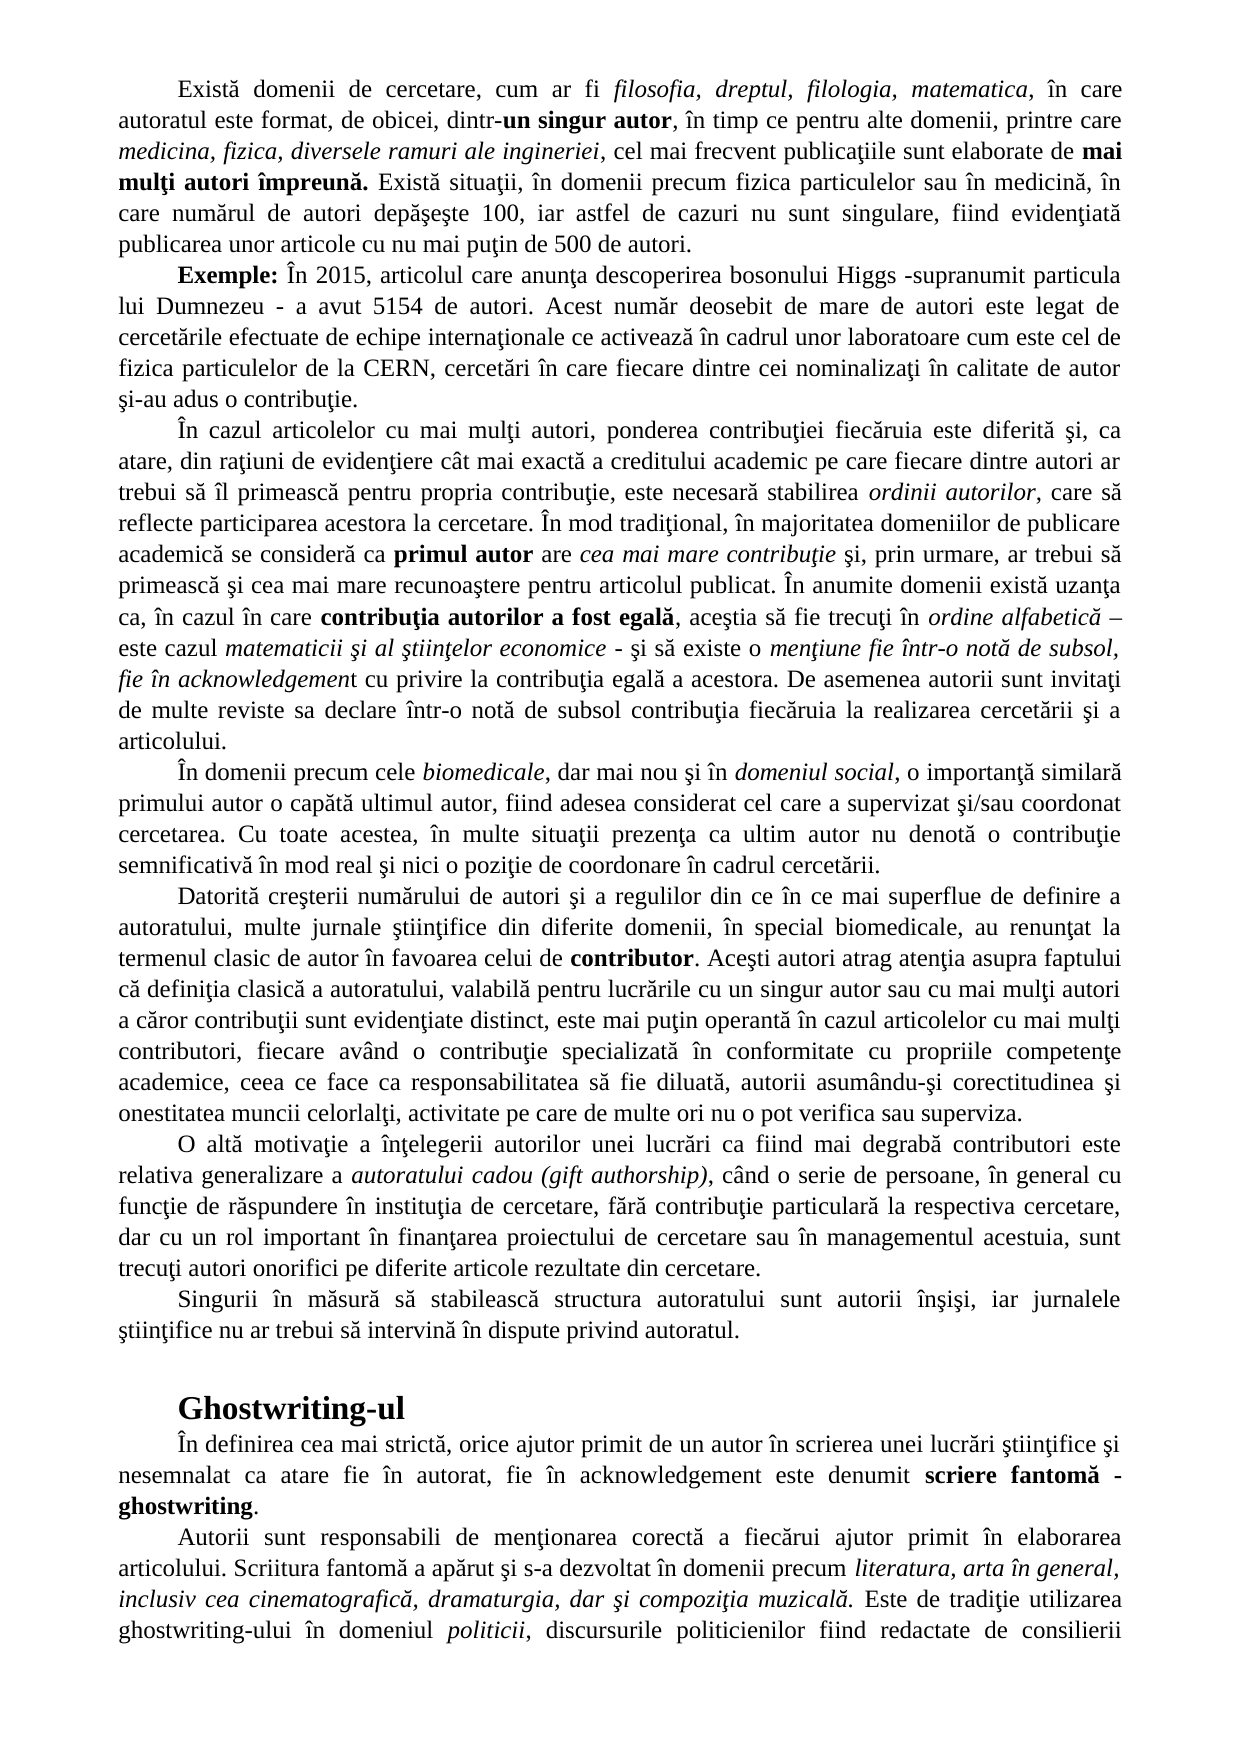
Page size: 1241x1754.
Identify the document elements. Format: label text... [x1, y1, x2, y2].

list O altă motivaţie a înţelegerii autorilor unei lucrări ca fiind mai degrabă contributori este relativa generalizare a autoratului cadou (gift authorship), când o serie de persoane, în general cu funcţie de răspundere în instituţia de cercetare, fără contribuţie particulară la respectiva cercetare, dar cu un rol important în finanţarea proiectului de cercetare sau în managementul acestuia, sunt trecuţi autori onorifici pe diferite articole rezultate din cercetare. [118, 1129, 1122, 1282]
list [118, 1522, 1122, 1644]
list Există domenii de cercetare, cum ar fi filosofia, dreptul, filologia, matematica, în care autoratul este format, de obicei, dintr-un singur autor, în timp ce pentru alte domenii, printre care medicina, fizica, diversele ramuri ale ingineriei, cel mai frecvent publicaţiile sunt elaborate de mai mulţi autori împreună. Există situaţii, în domenii precum fizica particulelor sau în medicină, în care numărul de autori depăşeşte 100, iar astfel de cazuri nu sunt singulare, fiind evidenţiată publicarea unor articole cu nu mai puţin de 500 de autori. [118, 74, 1122, 258]
list În cazul articolelor cu mai mulţi autori, ponderea contribuţiei fiecăruia este diferită şi, ca atare, din raţiuni de evidenţiere cât mai exactă a creditului academic pe care fiecare dintre autori ar trebui să îl primească pentru propria contribuţie, este necesară stabilirea ordinii autorilor, care să reflecte participarea acestora la cercetare. În mod tradiţional, în majoritatea domeniilor de publicare academică se consideră ca primul autor are cea mai mare contribuţie şi, prin urmare, ar trebui să primească şi cea mai mare recunoaştere pentru articolul publicat. În anumite domenii există uzanţa ca, în cazul în care contribuţia autorilor a fost egală, aceştia să fie trecuţi în ordine alfabetică – este cazul matematicii şi al ştiinţelor economice - şi să existe o menţiune fie într-o notă de subsol, fie în acknowledgement cu privire la contribuţia egală a acestora. De asemenea autorii sunt invitaţi de multe reviste sa declare într-o notă de subsol contribuţia fiecăruia la realizarea cercetării şi a articolului. [118, 415, 1122, 754]
list Singurii în măsură să stabilească structura autoratului sunt autorii înşişi, iar jurnalele ştiinţifice nu ar trebui să intervină în dispute privind autoratul. [118, 1284, 1122, 1344]
list Ghostwriting-ul [118, 1388, 1122, 1426]
list Datorită creşterii numărului de autori şi a regulilor din ce în ce mai superflue de definire a autoratului, multe jurnale ştiinţifice din diferite domenii, în special biomedicale, au renunţat la termenul clasic de autor în favoarea celui de contributor. Aceşti autori atrag atenţia asupra faptului că definiţia clasică a autoratului, valabilă pentru lucrările cu un singur autor sau cu mai mulţi autori a căror contribuţii sunt evidenţiate distinct, este mai puţin operantă în cazul articolelor cu mai mulţi contributori, fiecare având o contribuţie specializată în conformitate cu propriile competenţe academice, ceea ce face ca responsabilitatea să fie diluată, autorii asumându-şi corectitudinea şi onestitatea muncii celorlalţi, activitate pe care de multe ori nu o pot verifica sau superviza. [118, 881, 1122, 1127]
list În domenii precum cele biomedicale, dar mai nou şi în domeniul social, o importanţă similară primului autor o capătă ultimul autor, fiind adesea considerat cel care a supervizat şi/sau coordonat cercetarea. Cu toate acestea, în multe situaţii prezenţa ca ultim autor nu denotă o contribuţie semnificativă în mod real şi nici o poziţie de coordonare în cadrul cercetării. [118, 757, 1122, 879]
list În definirea cea mai strictă, orice ajutor primit de un autor în scrierea unei lucrări ştiinţifice şi nesemnalat ca atare fie în autorat, fie în acknowledgement este denumit scriere fantomă - ghostwriting. [118, 1429, 1122, 1520]
list Exemple: În 2015, articolul care anunţa descoperirea bosonului Higgs -supranumit particula lui Dumnezeu - a avut 5154 de autori. Acest număr deosebit de mare de autori este legat de cercetările efectuate de echipe internaţionale ce activează în cadrul unor laboratoare cum este cel de fizica particulelor de la CERN, cercetări în care fiecare dintre cei nominalizaţi în calitate de autor şi-au adus o contribuţie. [118, 260, 1122, 413]
